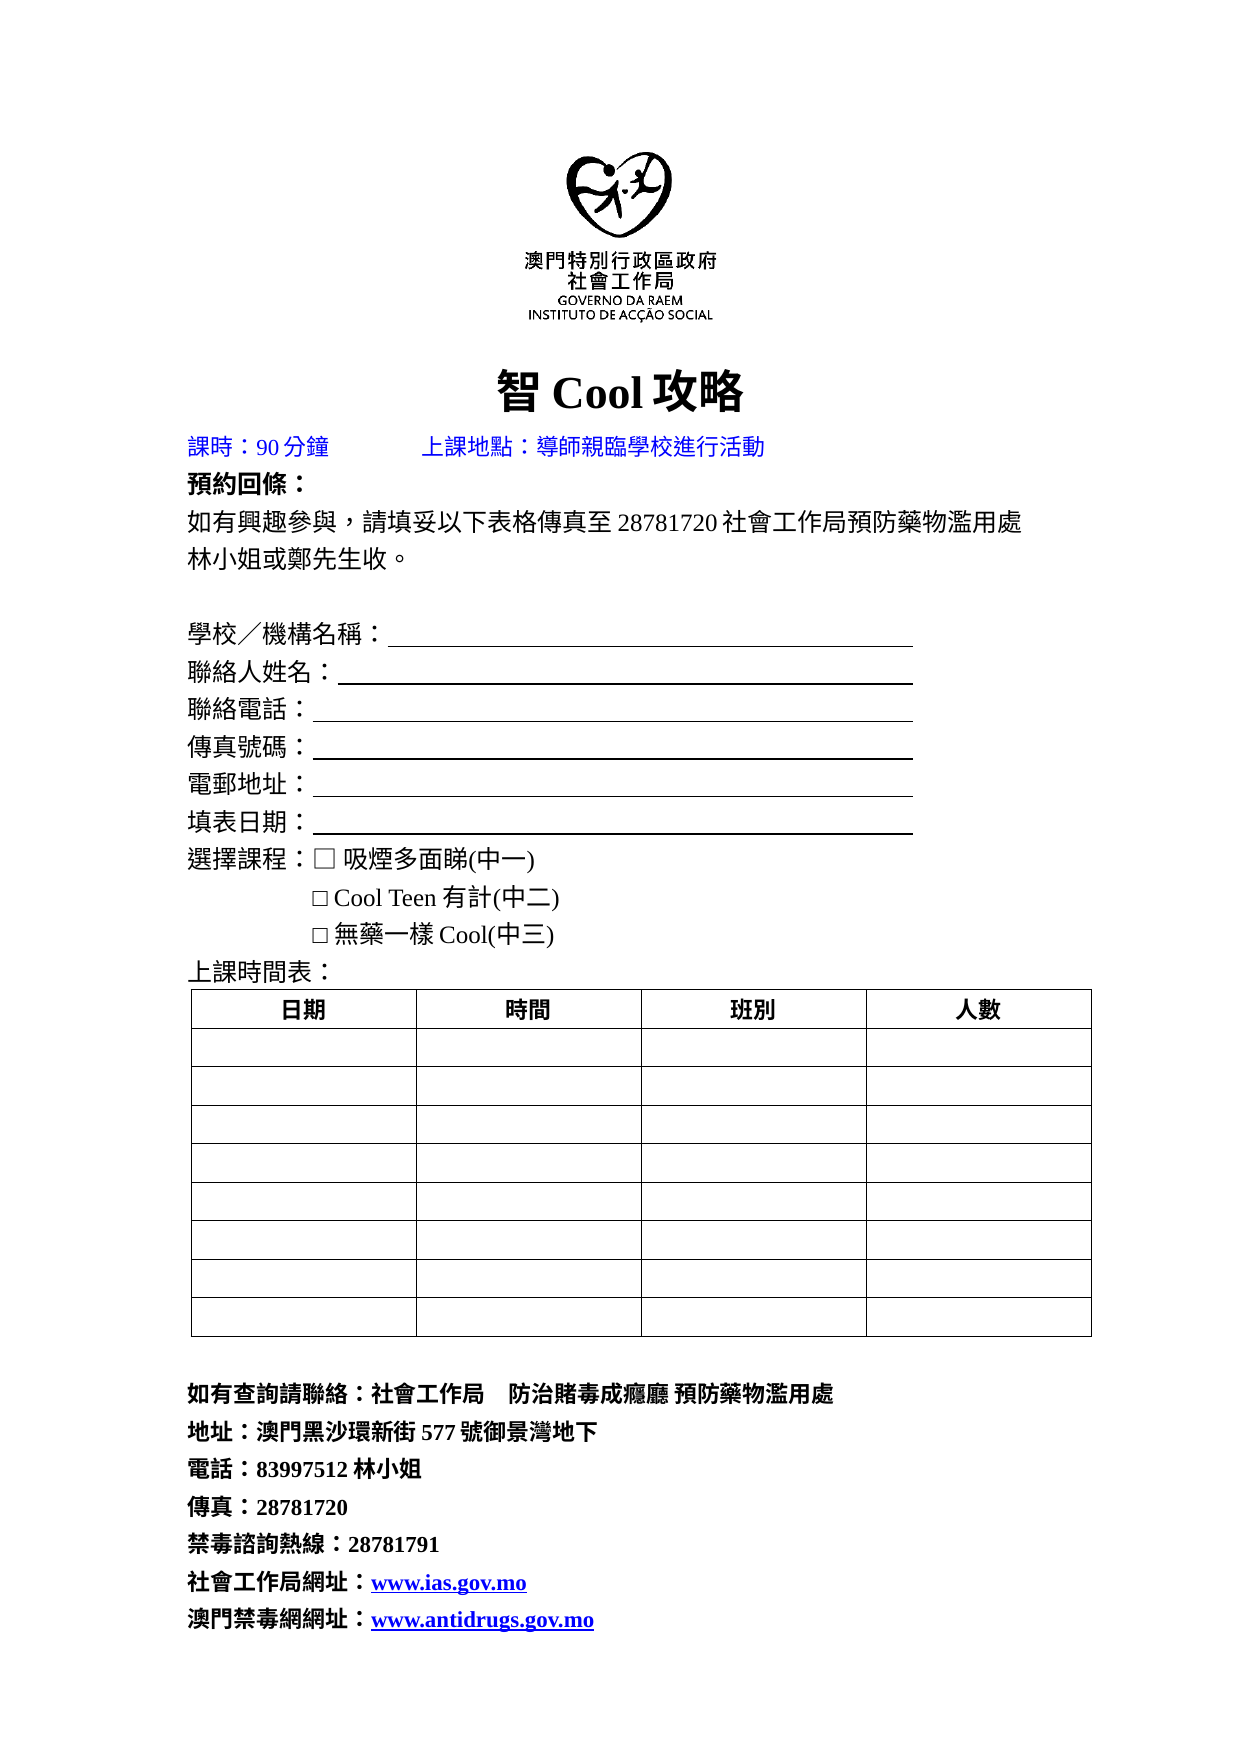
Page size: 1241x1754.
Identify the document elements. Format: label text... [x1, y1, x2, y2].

table_cell [417, 1260, 641, 1297]
text 學校／機構名稱： [187, 614, 1053, 651]
table_cell [867, 1029, 1091, 1066]
text 地址：澳門黑沙環新街577號御景灣地下 [187, 1412, 1053, 1449]
table_cell [192, 1298, 416, 1336]
text 智Cool攻略 [187, 351, 1053, 426]
table_cell [867, 1067, 1091, 1104]
picture [499, 126, 741, 346]
text 如有興趣參與，請填妥以下表格傳真至28781720社會工作局預防藥物濫用處 [187, 501, 1053, 539]
text 聯絡電話： [187, 689, 1053, 726]
table_cell [642, 1106, 866, 1143]
text 林小姐或鄭先生收。 [187, 539, 1053, 576]
table_cell [867, 1106, 1091, 1143]
text 課時：90分鐘 上課地點：導師親臨學校進行活動 [187, 426, 1053, 464]
table_cell [417, 1067, 641, 1104]
table_cell [192, 1260, 416, 1297]
table_cell [192, 1144, 416, 1182]
text 傳真：28781720 [187, 1487, 1053, 1524]
text 電話：83997512 林小姐 [187, 1449, 1053, 1487]
text 如有查詢請聯絡：社會工作局 防治賭毒成癮廳 預防藥物濫用處 [187, 1374, 1053, 1412]
table_cell [642, 1298, 866, 1336]
table_cell [417, 1298, 641, 1336]
text 填表日期： [187, 801, 1053, 839]
table_cell [867, 1183, 1091, 1220]
table_cell [417, 1183, 641, 1220]
table_cell [642, 1067, 866, 1104]
text □ Cool Teen 有計(中二) [312, 876, 1053, 914]
text 聯絡人姓名： [187, 651, 1053, 689]
text 社會工作局網址：www.ias.gov.mo [187, 1562, 1053, 1599]
table_cell [192, 1029, 416, 1066]
table_cell [417, 1221, 641, 1259]
table_header 人數 [867, 990, 1091, 1027]
table_cell [642, 1183, 866, 1220]
text □ 無藥一樣Cool(中三) [312, 914, 1053, 951]
table_header 日期 [192, 990, 416, 1027]
table_cell [192, 1183, 416, 1220]
text 澳門禁毒網網址：www.antidrugs.gov.mo [187, 1599, 1053, 1637]
table_cell [867, 1144, 1091, 1182]
table_cell [192, 1106, 416, 1143]
table_cell [867, 1260, 1091, 1297]
table_cell [642, 1260, 866, 1297]
text 禁毒諮詢熱線：28781791 [187, 1524, 1053, 1562]
table_cell [192, 1221, 416, 1259]
table_cell [417, 1106, 641, 1143]
table_header 時間 [417, 990, 641, 1027]
table_cell [642, 1144, 866, 1182]
table_cell [642, 1029, 866, 1066]
text 預約回條： [187, 464, 1053, 501]
table_cell [867, 1298, 1091, 1336]
table_cell [642, 1221, 866, 1259]
table_cell [417, 1029, 641, 1066]
text 電郵地址： [187, 764, 1053, 801]
table_cell [417, 1144, 641, 1182]
table_header 班別 [642, 990, 866, 1027]
text 上課時間表： [187, 951, 1053, 989]
table_cell [867, 1221, 1091, 1259]
table_cell [192, 1067, 416, 1104]
text 傳真號碼： [187, 726, 1053, 764]
text 選擇課程：□ 吸煙多面睇(中一) [187, 839, 1053, 876]
